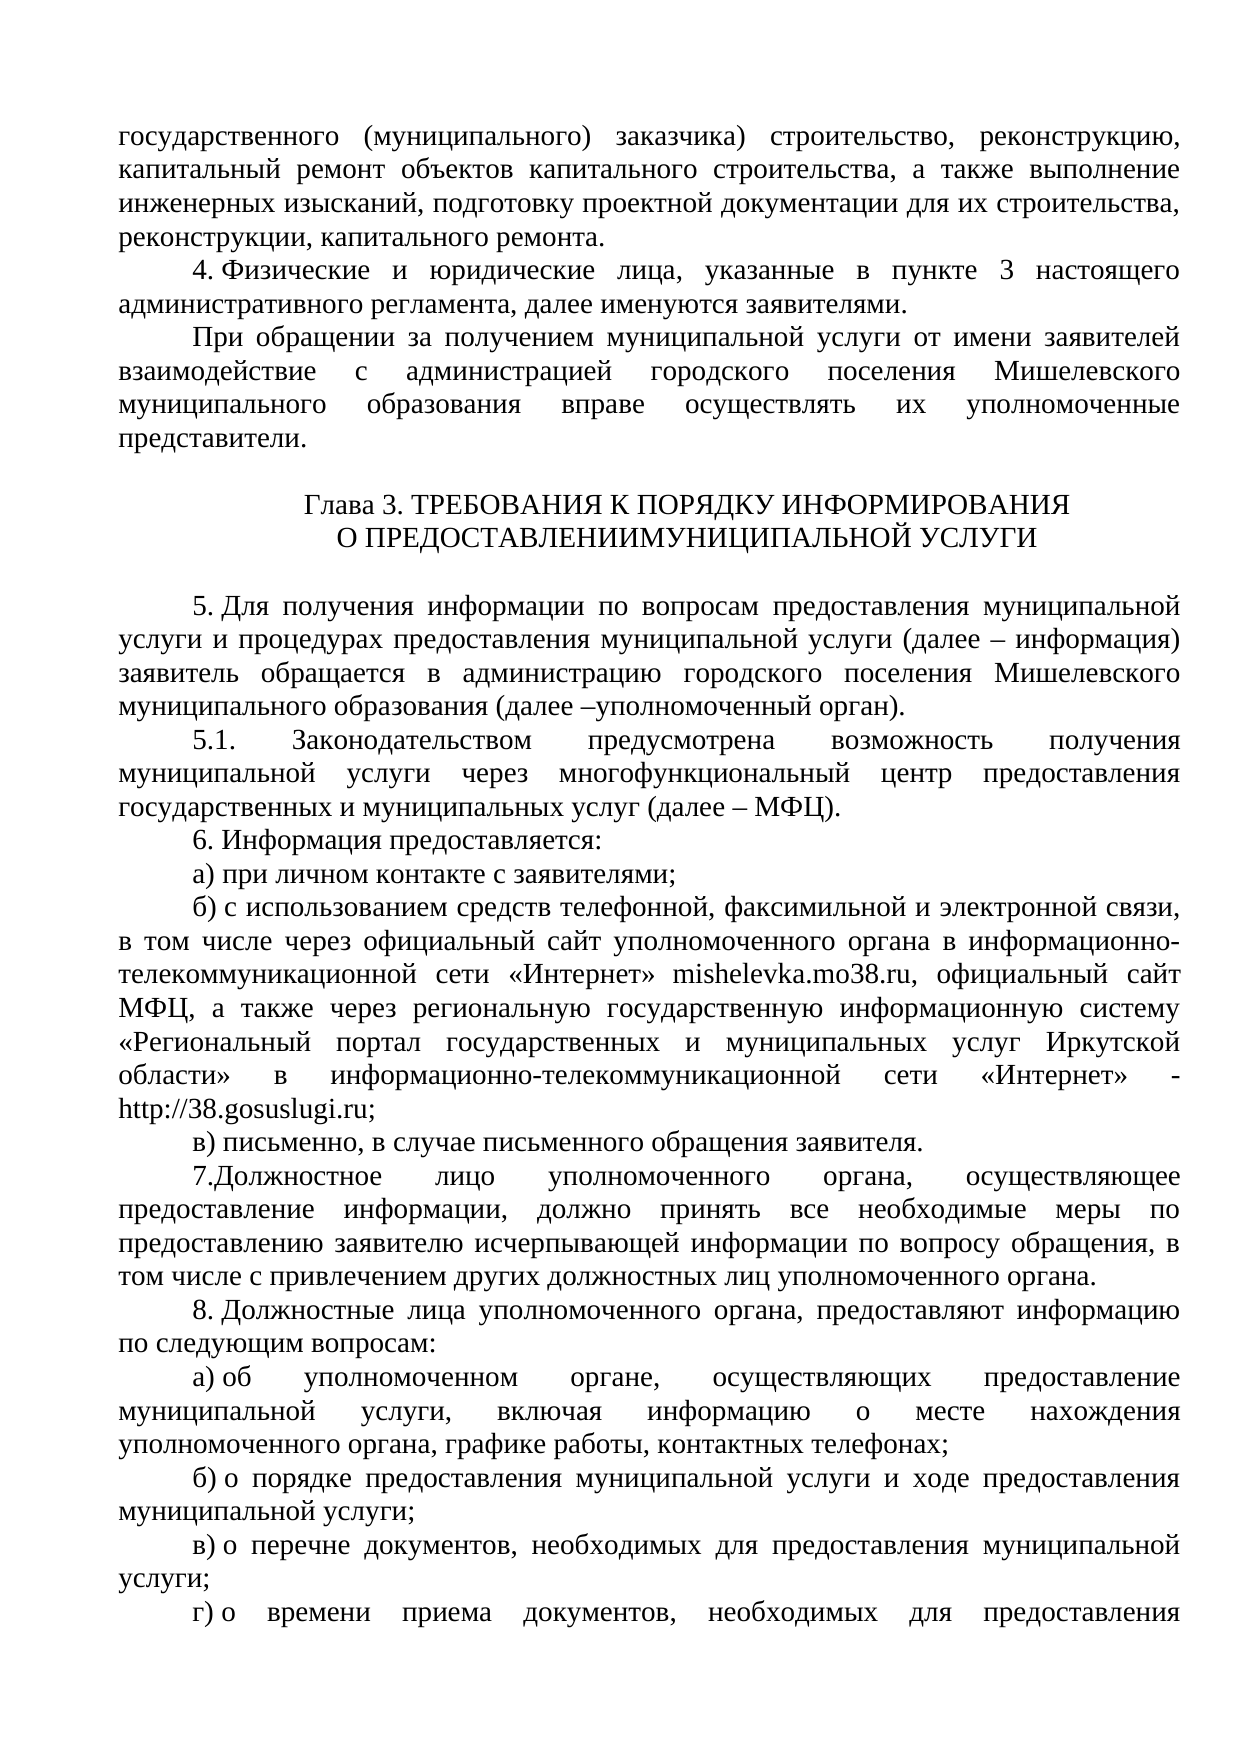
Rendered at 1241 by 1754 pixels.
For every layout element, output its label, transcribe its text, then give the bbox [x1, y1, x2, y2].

text в) письменно, в случае письменного обращения заявителя. [118, 1124, 1181, 1158]
text При обращении за получением муниципальной услуги от имени заявителей взаимодействие с администрацией городского поселения Мишелевского муниципального образования вправе осуществлять их уполномоченные представители. [118, 319, 1181, 453]
text Глава 3. ТРЕБОВАНИЯ К ПОРЯДКУ ИНФОРМИРОВАНИЯ [118, 487, 1181, 521]
text 6. Информация предоставляется: [118, 822, 1181, 856]
text О ПРЕДОСТАВЛЕНИИМУНИЦИПАЛЬНОЙ УСЛУГИ [118, 521, 1181, 554]
text а) об уполномоченном органе, осуществляющих предоставление муниципальной услуги, включая информацию о месте нахождения уполномоченного органа, графике работы, контактных телефонах; [118, 1359, 1181, 1460]
text а) при личном контакте с заявителями; [118, 856, 1181, 889]
text 8. Должностные лица уполномоченного органа, предоставляют информацию по следующим вопросам: [118, 1292, 1181, 1359]
text 5.1. Законодательством предусмотрена возможность получения муниципальной услуги через многофункциональный центр предоставления государственных и муниципальных услуг (далее – МФЦ). [118, 722, 1181, 822]
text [118, 1594, 1181, 1627]
text 5. Для получения информации по вопросам предоставления муниципальной услуги и процедурах предоставления муниципальной услуги (далее – информация) заявитель обращается в администрацию городского поселения Мишелевского муниципального образования (далее –уполномоченный орган). [118, 588, 1181, 722]
text в) о перечне документов, необходимых для предоставления муниципальной услуги; [118, 1527, 1181, 1594]
text 4. Физические и юридические лица, указанные в пункте 3 настоящего административного регламента, далее именуются заявителями. [118, 252, 1181, 319]
text б) о порядке предоставления муниципальной услуги и ходе предоставления муниципальной услуги; [118, 1460, 1181, 1527]
text б) с использованием средств телефонной, факсимильной и электронной связи, в том числе через официальный сайт уполномоченного органа в информационно-телекоммуникационной сети «Интернет» mishelevka.mo38.ru, официальный сайт МФЦ, а также через региональную государственную информационную систему «Региональный портал государственных и муниципальных услуг Иркутской области» в информационно-телекоммуникационной сети «Интернет» - http://38.gosuslugi.ru; [118, 889, 1181, 1124]
text 7.Должностное лицо уполномоченного органа, осуществляющее предоставление информации, должно принять все необходимые меры по предоставлению заявителю исчерпывающей информации по вопросу обращения, в том числе с привлечением других должностных лиц уполномоченного органа. [118, 1158, 1181, 1292]
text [118, 118, 1181, 252]
